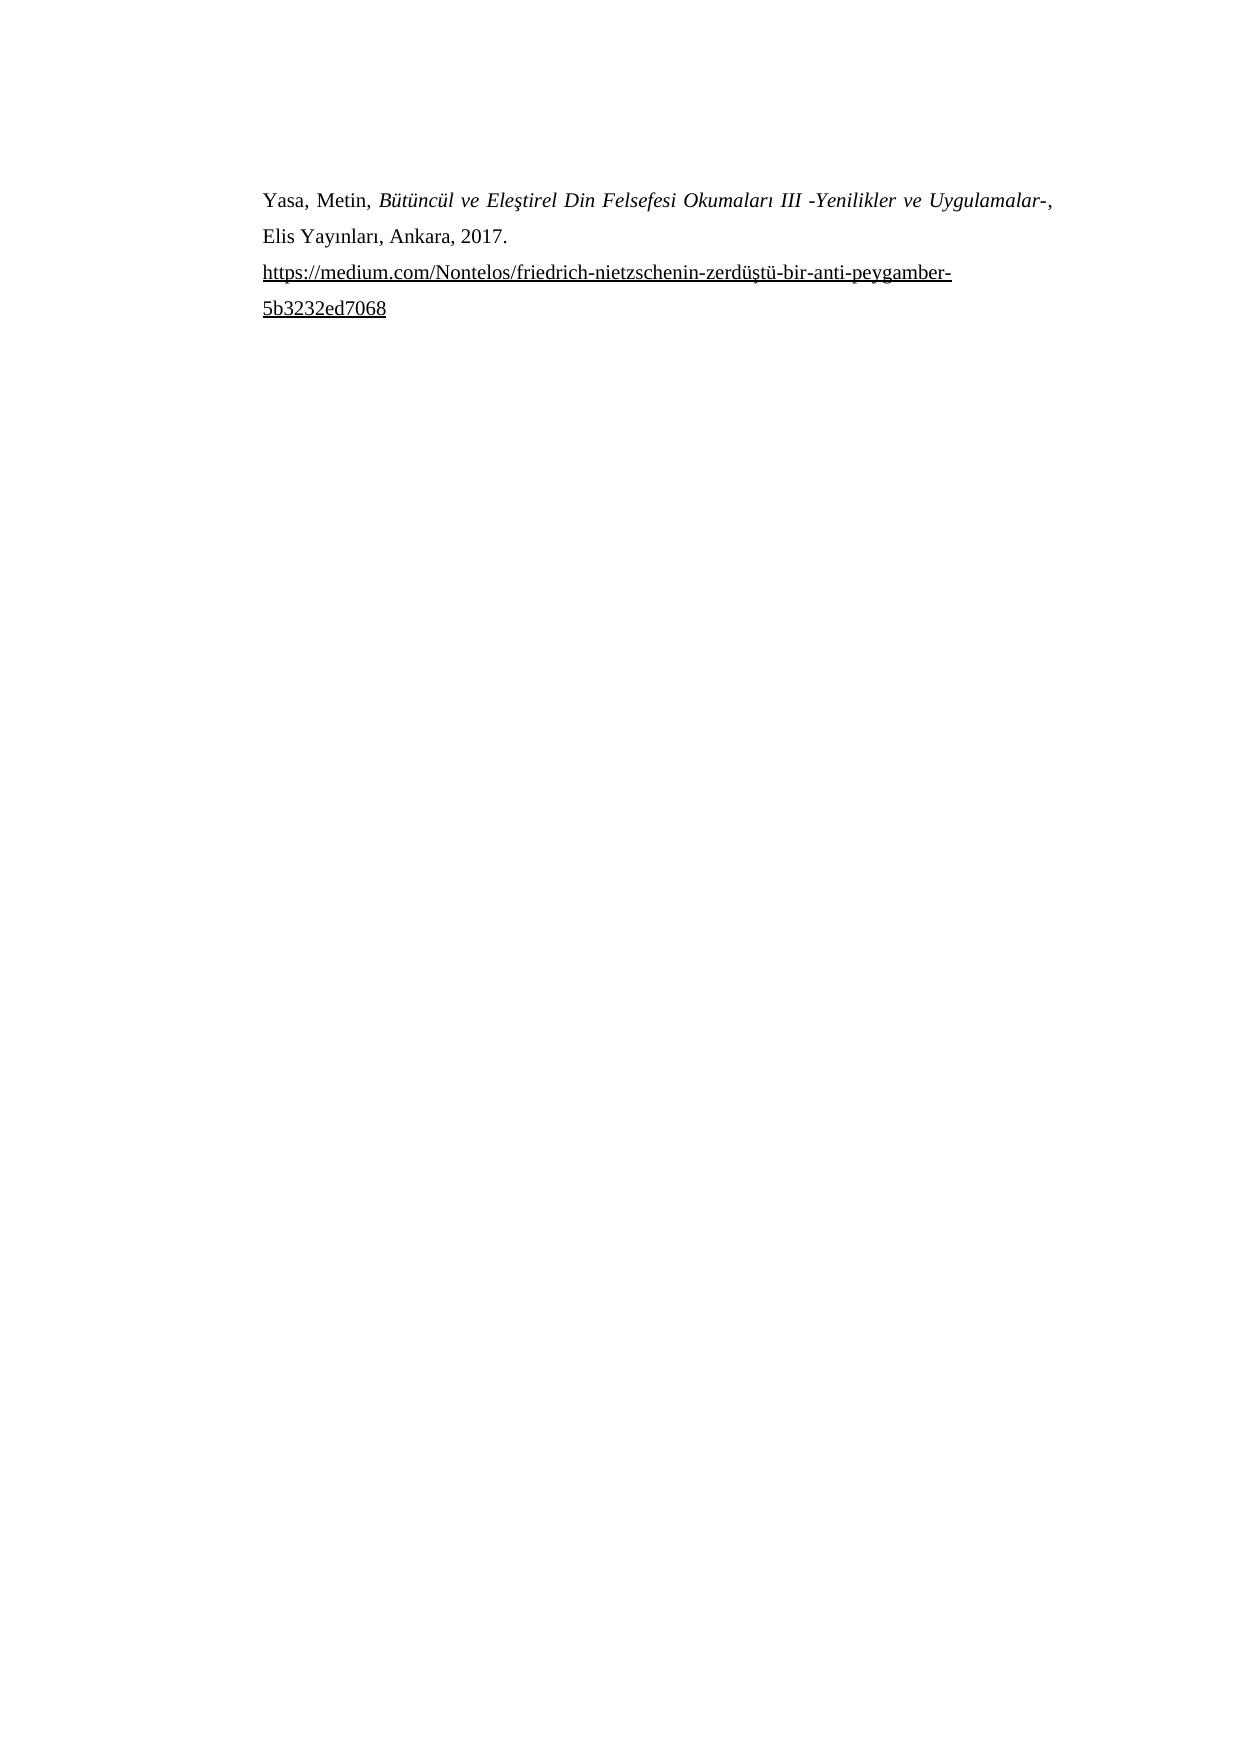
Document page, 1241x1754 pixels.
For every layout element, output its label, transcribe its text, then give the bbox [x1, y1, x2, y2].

text https://medium.com/Nontelos/friedrich-nietzschenin-zerdüştü-bir-anti-peygamber-5b3232ed7068 [262, 259, 1053, 320]
text Yasa, Metin, Bütüncül ve Eleştirel Din Felsefesi Okumaları III -Yenilikler ve Uygulamalar-, Elis Yayınları, Ankara, 2017. [262, 187, 1053, 248]
